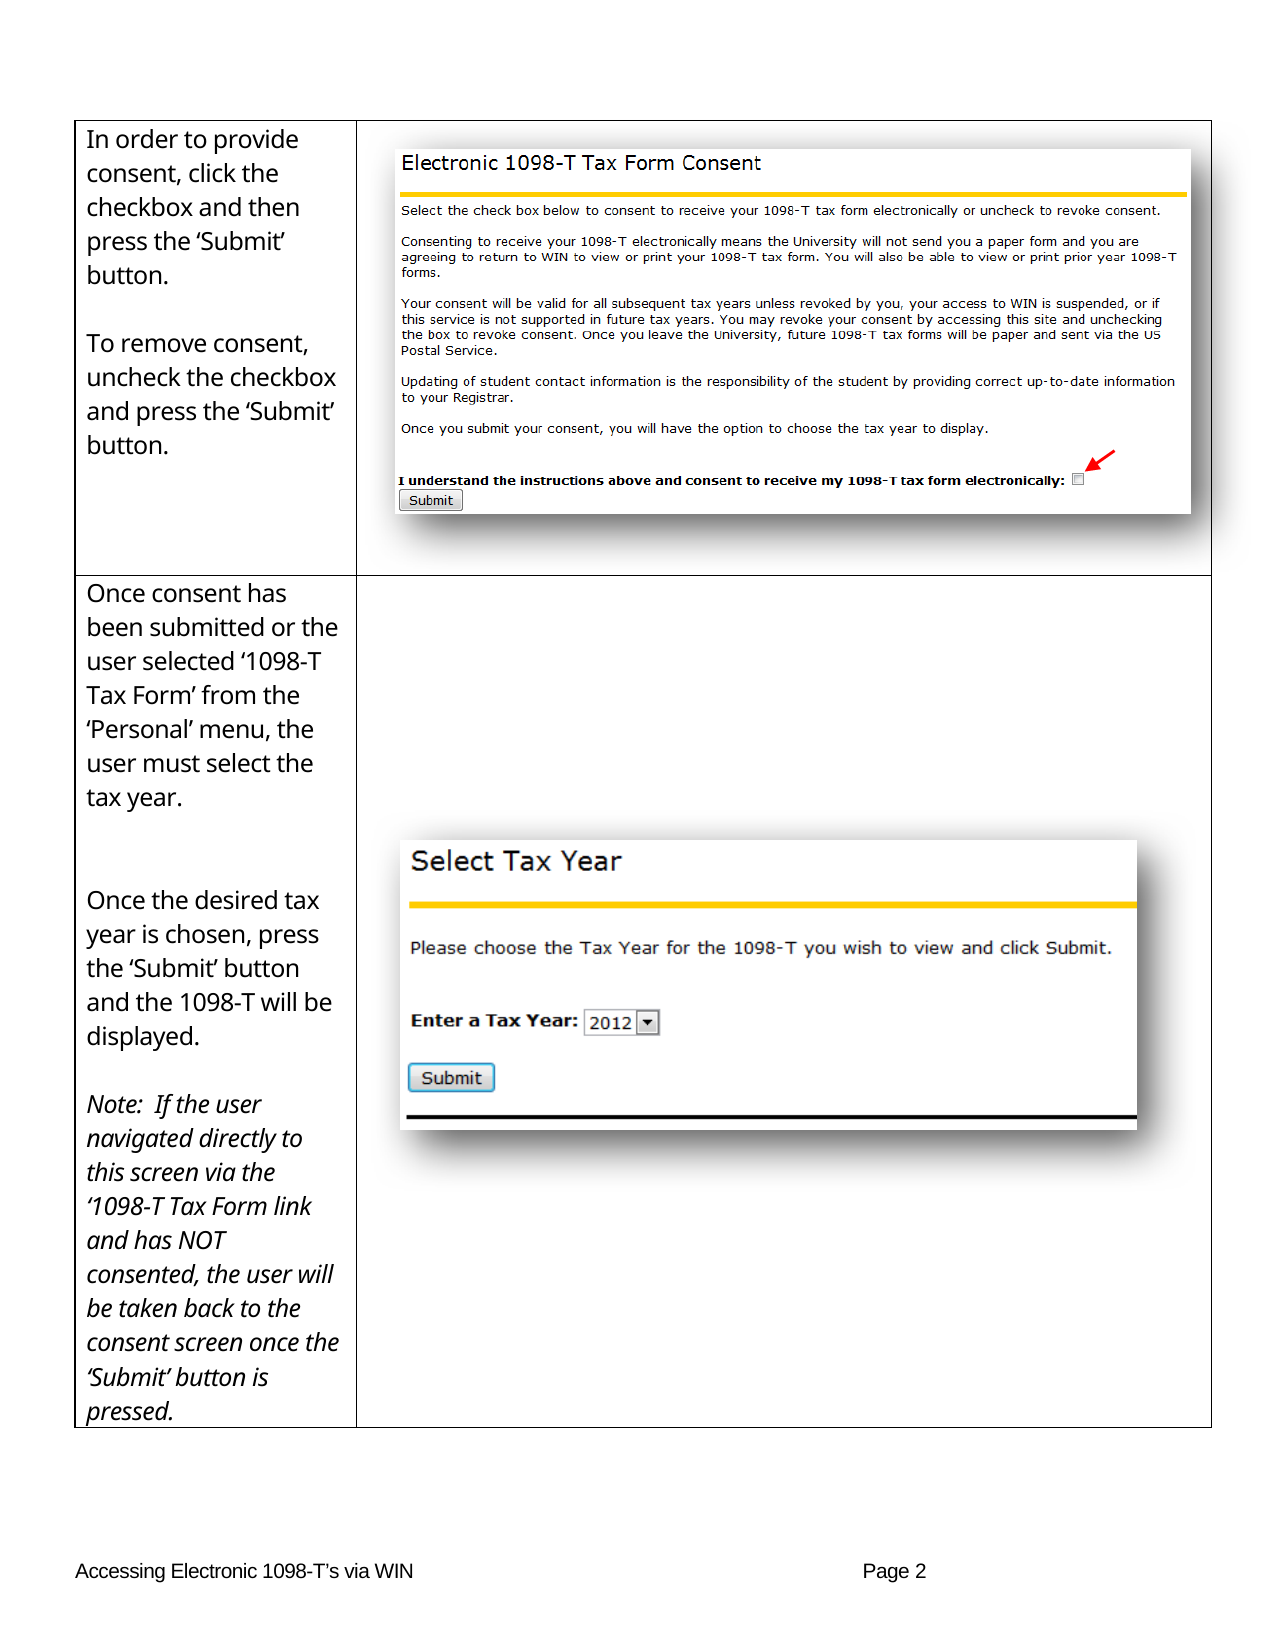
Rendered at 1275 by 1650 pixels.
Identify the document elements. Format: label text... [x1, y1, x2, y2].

picture [400, 840, 1137, 1130]
table_cell [357, 121, 1211, 575]
table_cell Once consent has been submitted or the user selected ‘1098-T Tax Form’ from the ‘Personal’ menu, the user must select the tax year. Once the desired tax year is chosen, press the ‘Submit’ button and the 1098-T will be displayed. Note: If the user navigated directly to this screen via the ‘1098-T Tax Form link and has NOT consented, the user will be taken back to the consent screen once the ‘Submit’ button is pressed. [76, 576, 356, 1427]
table_cell In order to provide consent, click the checkbox and then press the ‘Submit’ button. To remove consent, uncheck the checkbox and press the ‘Submit’ button. [76, 121, 356, 575]
table_cell [357, 576, 1211, 1427]
picture [395, 149, 1191, 514]
